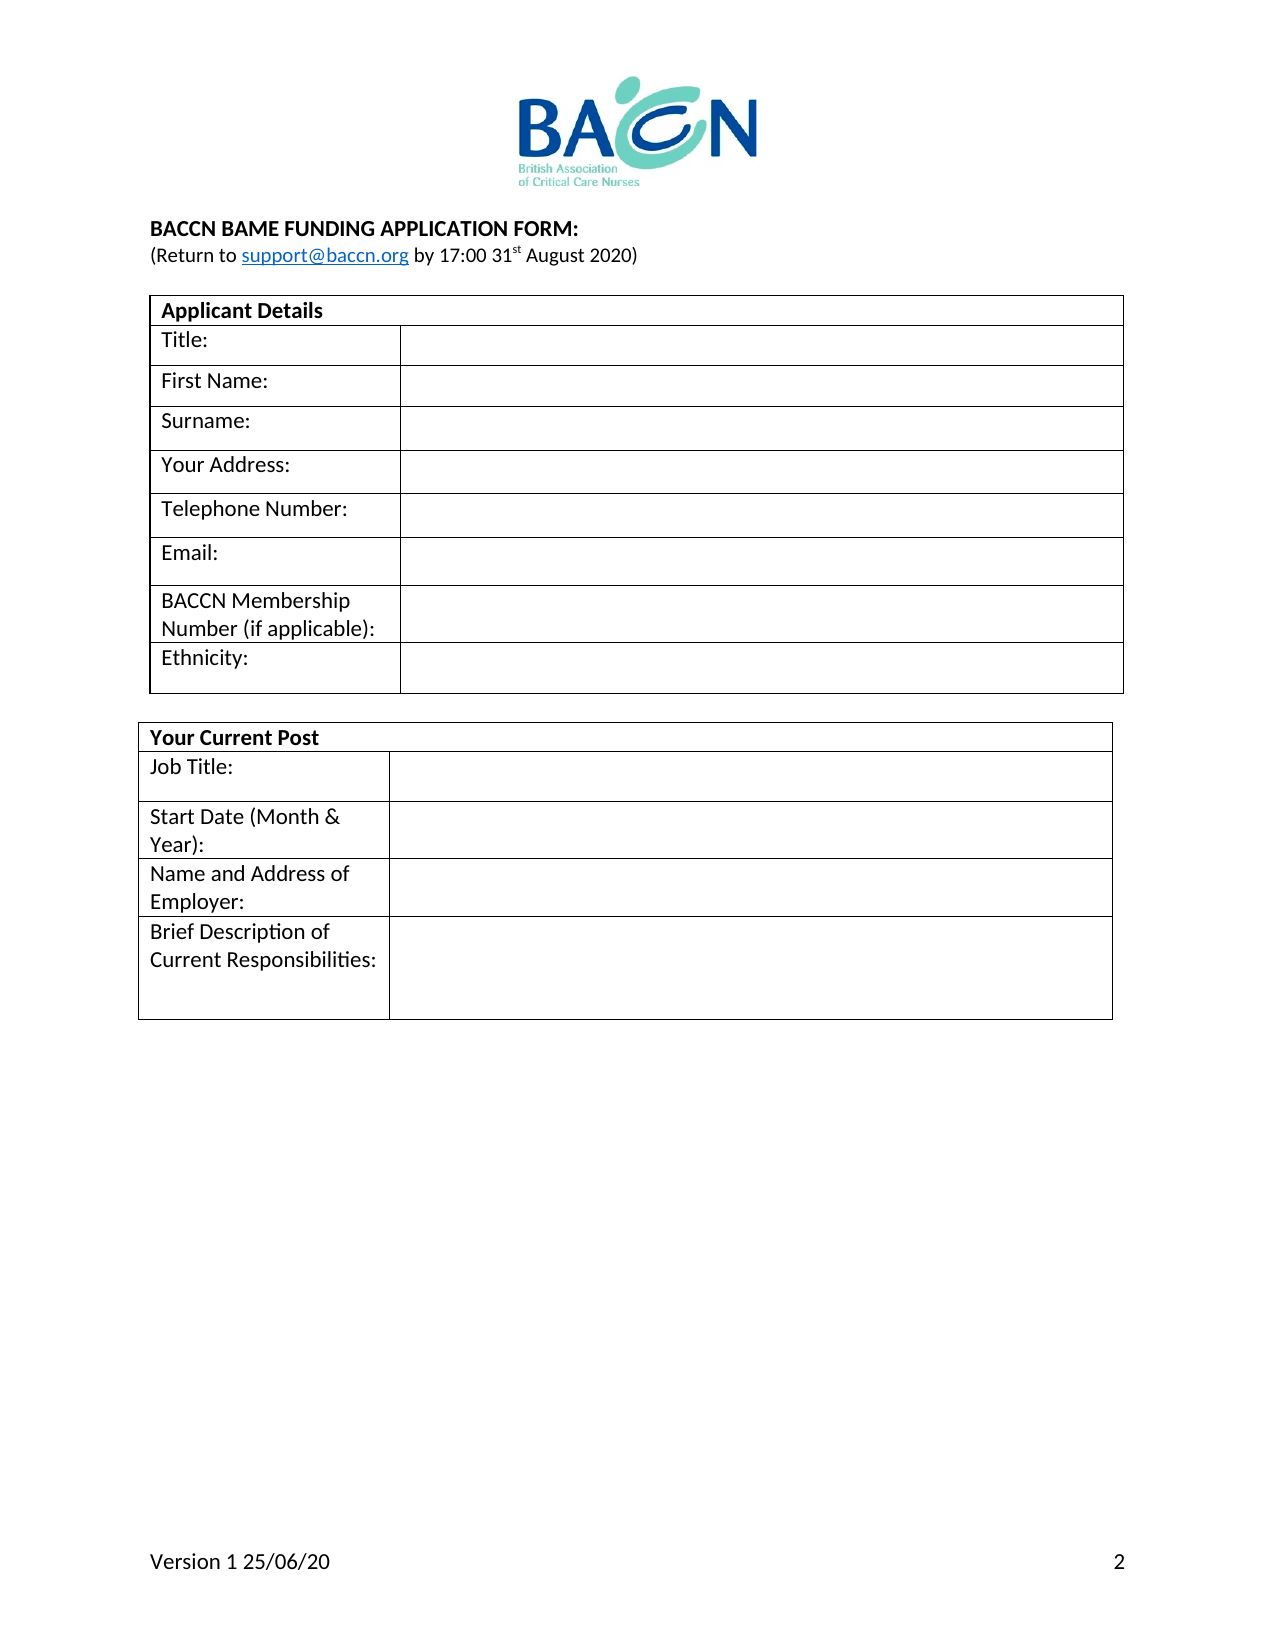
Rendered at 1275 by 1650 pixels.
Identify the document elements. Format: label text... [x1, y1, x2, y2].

table_header [389, 723, 1112, 751]
table_cell Title: [151, 326, 400, 365]
table_cell [401, 538, 1123, 585]
table_cell [401, 407, 1123, 449]
table_cell Brief Description of Current Responsibilities: [139, 917, 389, 1019]
table_cell Your Address: [151, 451, 400, 493]
table_header Applicant Details [151, 296, 400, 324]
table_cell [390, 802, 1112, 858]
table_cell [390, 917, 1112, 1019]
table_cell Email: [151, 538, 400, 585]
table_cell [401, 366, 1123, 406]
table_cell BACCN Membership Number (if applicable): [151, 586, 400, 642]
table_cell [401, 586, 1123, 642]
table_header [400, 296, 1123, 324]
table_cell [390, 752, 1112, 801]
table_cell [401, 451, 1123, 493]
table_cell Start Date (Month & Year): [139, 802, 389, 858]
table_cell Ethnicity: [151, 643, 400, 693]
table_cell [390, 859, 1112, 916]
table_cell First Name: [151, 366, 400, 406]
text (Return to support@baccn.org by 17:00 31st August 2020) [150, 242, 1125, 267]
table_cell [401, 494, 1123, 537]
table_header Your Current Post [139, 723, 389, 751]
table_cell Surname: [151, 407, 400, 449]
table_cell Job Title: [139, 752, 389, 801]
table_cell Telephone Number: [151, 494, 400, 537]
text BACCN BAME FUNDING APPLICATION FORM: [150, 214, 1125, 242]
table_cell [401, 643, 1123, 693]
picture [518, 75, 757, 186]
table_cell [401, 326, 1123, 365]
table_cell Name and Address of Employer: [139, 859, 389, 916]
